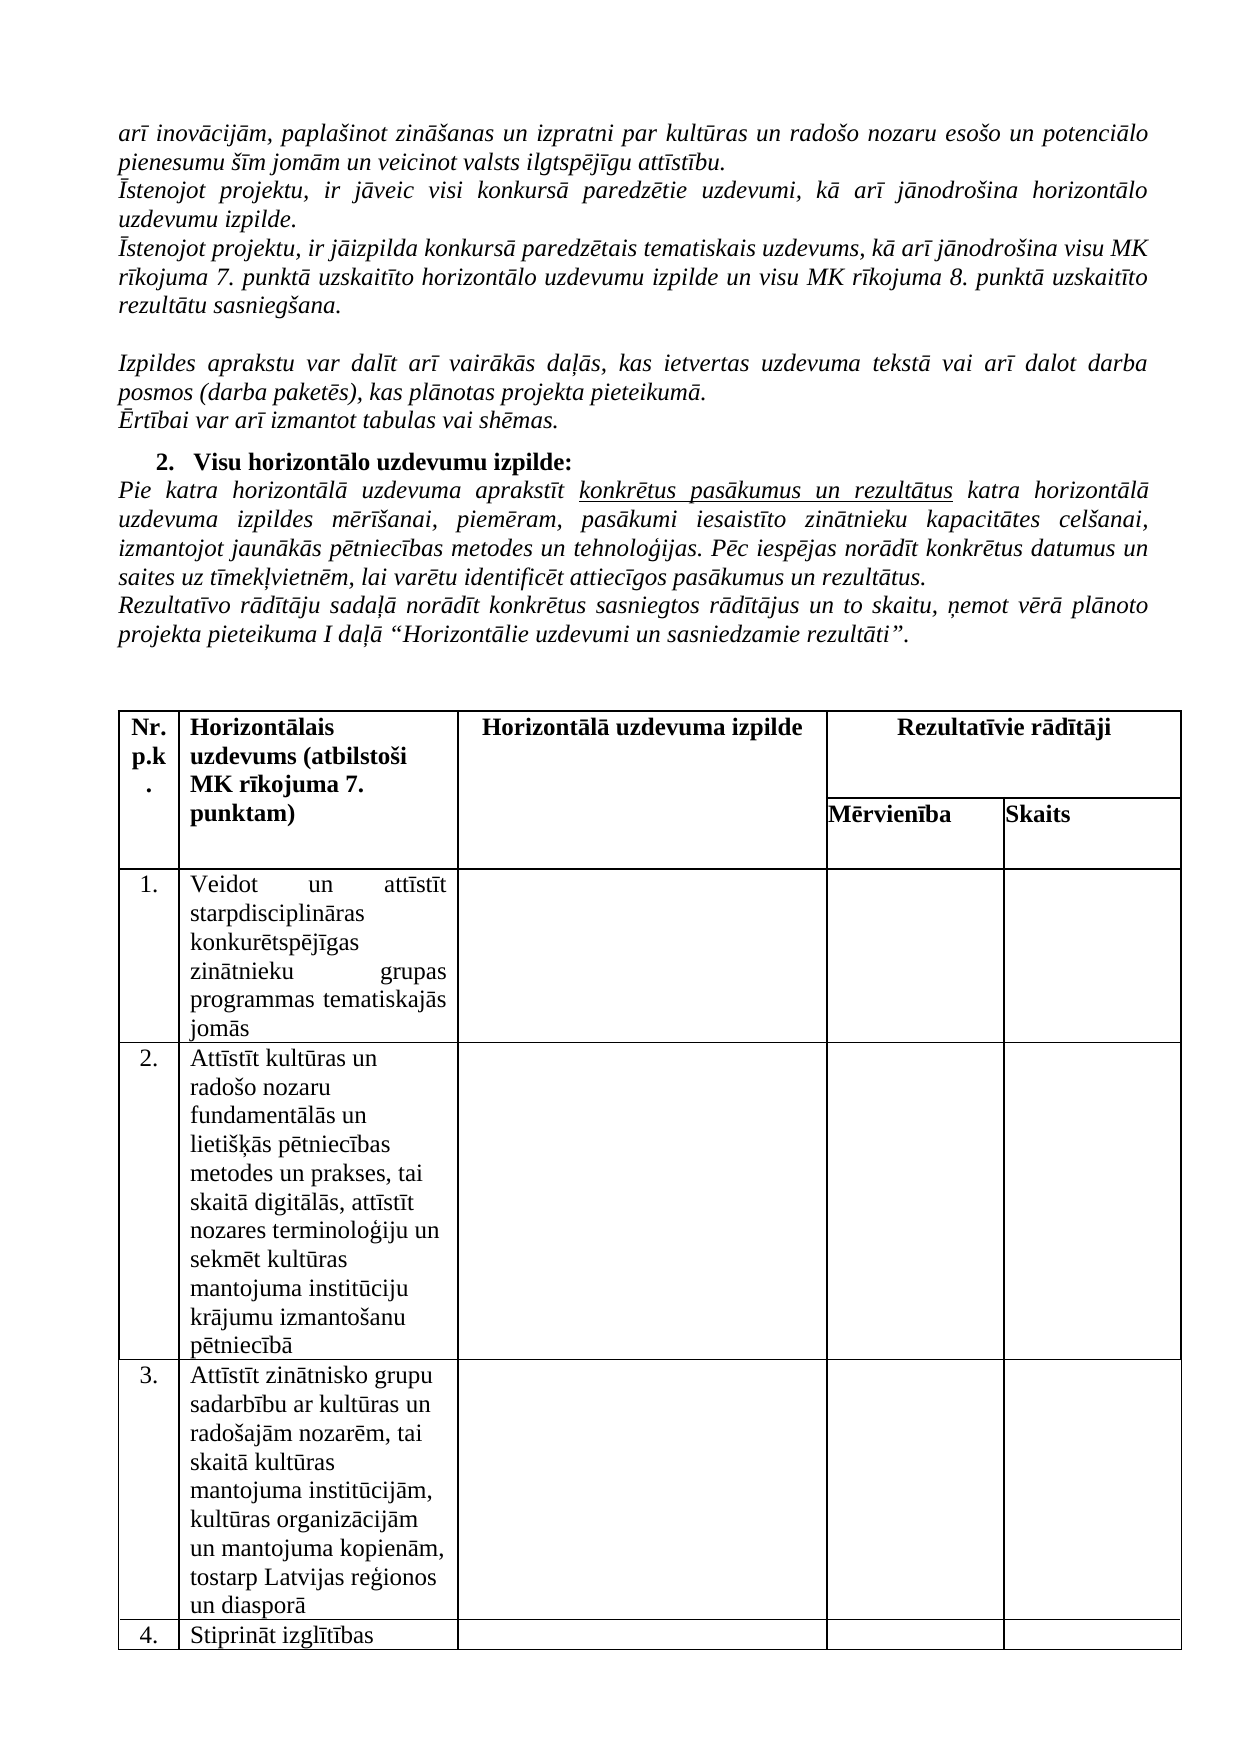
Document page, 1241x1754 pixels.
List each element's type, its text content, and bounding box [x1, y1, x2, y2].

text Pie katra horizontālā uzdevuma aprakstīt konkrētus pasākumus un rezultātus katra horizontālā uzdevuma izpildes mērīšanai, piemēram, pasākumi iesaistīto zinātnieku kapacitātes celšanai, izmantojot jaunākās pētniecības metodes un tehnoloģijas. Pēc iespējas norādīt konkrētus datumus un saites uz tīmekļvietnēm, lai varētu identificēt attiecīgos pasākumus un rezultātus. [118, 476, 1152, 591]
table_cell [828, 1620, 1003, 1649]
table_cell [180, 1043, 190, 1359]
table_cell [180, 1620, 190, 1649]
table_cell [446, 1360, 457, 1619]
table_cell [459, 870, 826, 1042]
table_cell 4. [119, 1619, 178, 1649]
table_cell 2. [120, 1043, 178, 1359]
table_cell [1005, 1619, 1181, 1649]
table_cell Mērvienība [828, 799, 1003, 867]
table_cell [459, 1043, 826, 1359]
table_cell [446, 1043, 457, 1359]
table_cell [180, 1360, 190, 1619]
list Visu horizontālo uzdevumu izpilde: [156, 447, 1152, 476]
table_cell 3. [119, 1360, 178, 1619]
table_cell [1005, 870, 1180, 1042]
table_cell Skaits [1005, 799, 1180, 867]
table_header Horizontālais uzdevums (atbilstoši MK rīkojuma 7. punktam) [180, 712, 457, 867]
text Īstenojot projektu, ir jāveic visi konkursā paredzētie uzdevumi, kā arī jānodrošina horizontālo uzdevumu izpilde. [118, 176, 1152, 233]
table_header Nr. p.k. [120, 712, 178, 867]
table_cell [828, 1360, 1003, 1619]
table_cell [1005, 1043, 1180, 1359]
text Rezultatīvo rādītāju sadaļā norādīt konkrētus sasniegtos rādītājus un to skaitu, ņemot vērā plānoto projekta pieteikuma I daļā “Horizontālie uzdevumi un sasniedzamie rezultāti”. [118, 591, 1152, 648]
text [118, 118, 1152, 176]
text Ērtībai var arī izmantot tabulas vai shēmas. [118, 406, 1152, 434]
table_header Rezultatīvie rādītāji [828, 712, 1180, 797]
text Izpildes aprakstu var dalīt arī vairākās daļās, kas ietvertas uzdevuma tekstā vai arī dalot darba posmos (darba paketēs), kas plānotas projekta pieteikumā. [118, 348, 1152, 406]
table_cell [1005, 1360, 1181, 1619]
text Īstenojot projektu, ir jāizpilda konkursā paredzētais tematiskais uzdevums, kā arī jānodrošina visu MK rīkojuma 7. punktā uzskaitīto horizontālo uzdevumu izpilde un visu MK rīkojuma 8. punktā uzskaitīto rezultātu sasniegšana. [118, 233, 1152, 319]
table_header Horizontālā uzdevuma izpilde [459, 712, 826, 867]
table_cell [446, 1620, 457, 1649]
table_cell [459, 1360, 826, 1619]
table_cell [828, 1043, 1003, 1359]
table_cell 1. [120, 870, 178, 1042]
table_cell Veidot un attīstīt starpdisciplināras konkurētspējīgas zinātnieku grupas programmas tematiskajās jomās [180, 870, 457, 1042]
table_cell [828, 870, 1003, 1042]
table_cell [459, 1620, 826, 1649]
